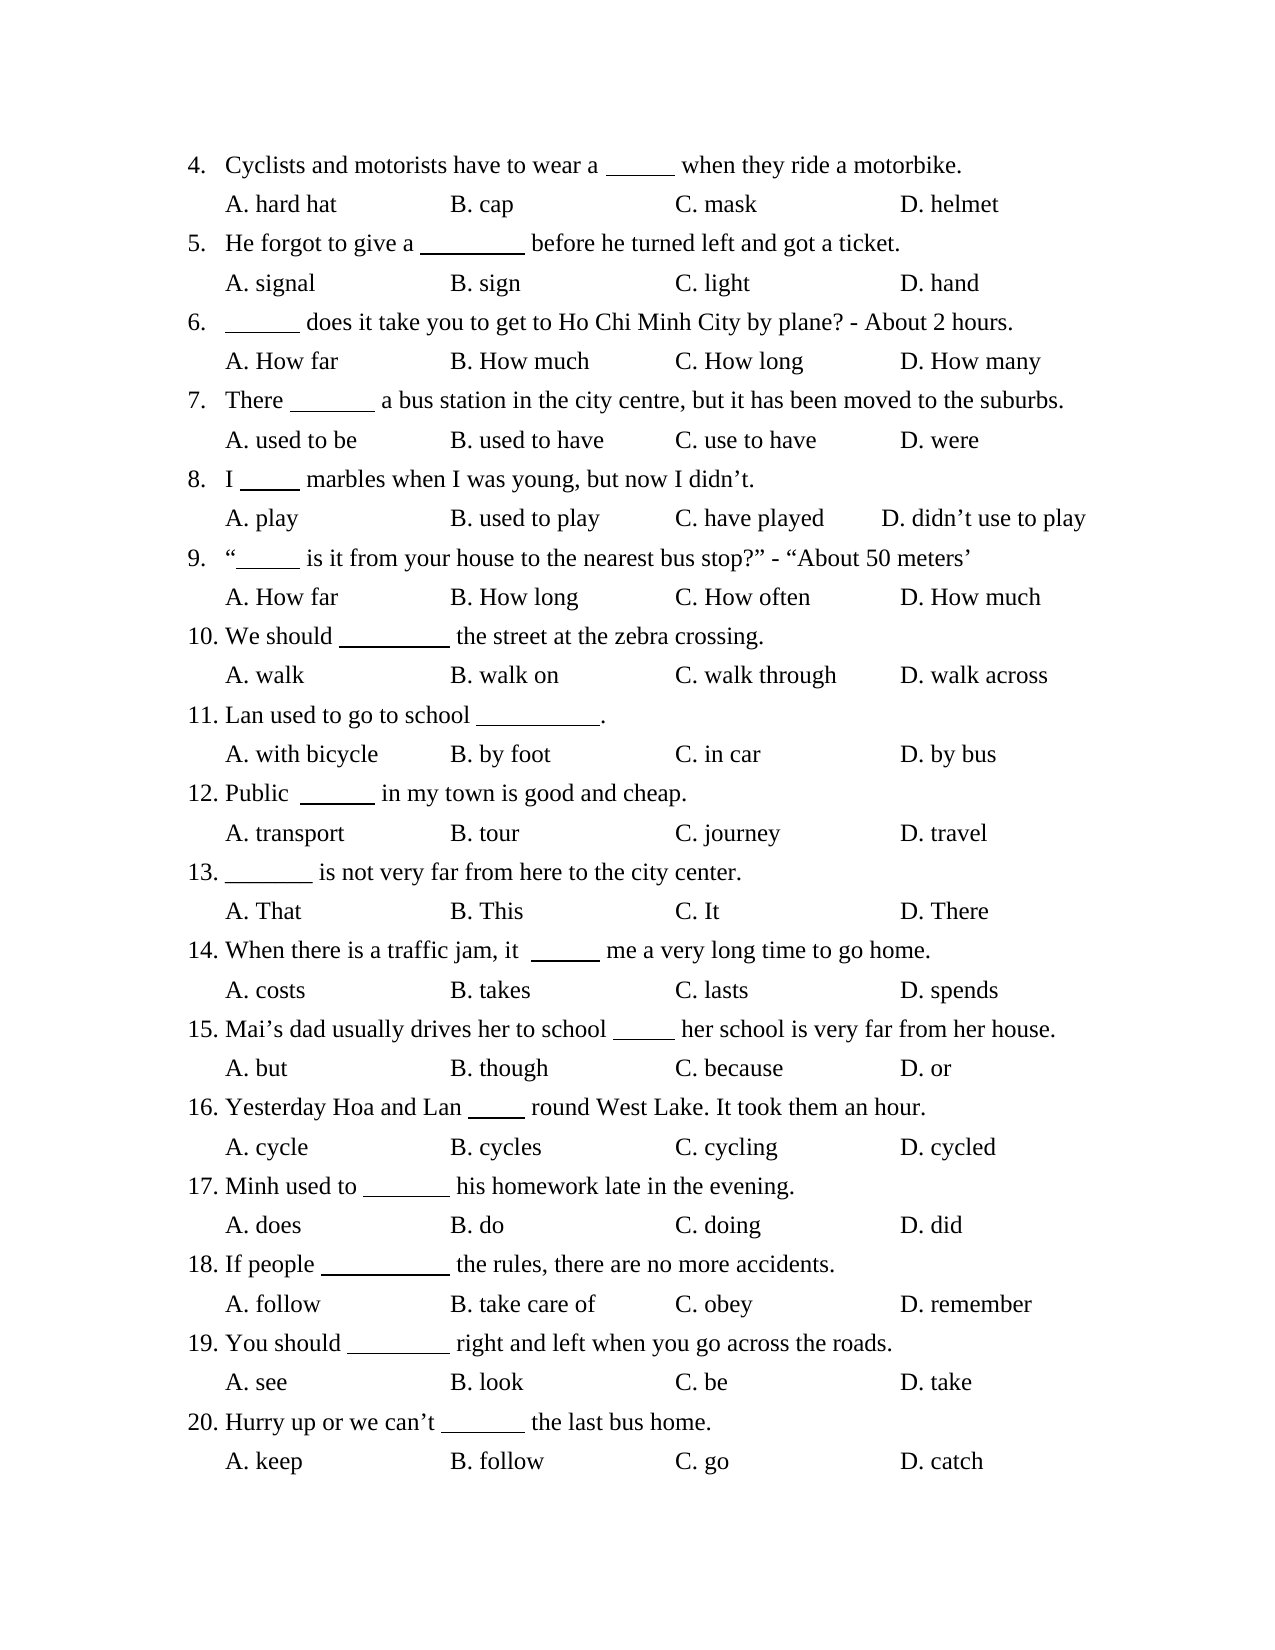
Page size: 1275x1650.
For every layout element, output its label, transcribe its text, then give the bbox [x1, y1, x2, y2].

text A. transport B. tour C. journey D. travel [150, 818, 1125, 846]
text 12. Public in my town is good and cheap. [150, 778, 1125, 807]
text A. hard hat B. cap C. mask D. helmet [150, 189, 1125, 218]
text A. That B. This C. It D. There [150, 896, 1125, 925]
text A. signal B. sign C. light D. hand [150, 268, 1125, 297]
text A. cycle B. cycles C. cycling D. cycled [150, 1132, 1125, 1161]
text 4. Cyclists and motorists have to wear a when they ride a motorbike. [150, 150, 1125, 179]
text 5. He forgot to give a before he turned left and got a ticket. [150, 228, 1125, 257]
text 11. Lan used to go to school . [150, 700, 1125, 728]
text 18. If people the rules, there are no more accidents. [150, 1249, 1125, 1278]
text 6. does it take you to get to Ho Chi Minh City by plane? - About 2 hours. [150, 307, 1125, 336]
text A. used to be B. used to have C. use to have D. were [150, 425, 1125, 454]
text A. follow B. take care of C. obey D. remember [150, 1289, 1125, 1318]
text 17. Minh used to his homework late in the evening. [150, 1171, 1125, 1200]
text 8. I marbles when I was young, but now I didn’t. [150, 464, 1125, 493]
text A. with bicycle B. by foot C. in car D. by bus [150, 739, 1125, 768]
text A. How far B. How much C. How long D. How many [150, 346, 1125, 375]
text 19. You should right and left when you go across the roads. [150, 1328, 1125, 1357]
text 20. Hurry up or we can’t the last bus home. [150, 1407, 1125, 1435]
text A. does B. do C. doing D. did [150, 1210, 1125, 1239]
text 15. Mai’s dad usually drives her to school her school is very far from her house. [150, 1014, 1125, 1043]
text A. costs B. takes C. lasts D. spends [150, 975, 1125, 1003]
text 16. Yesterday Hoa and Lan round West Lake. It took them an hour. [150, 1092, 1125, 1121]
text 14. When there is a traffic jam, it me a very long time to go home. [150, 935, 1125, 964]
text A. see B. look C. be D. take [150, 1367, 1125, 1396]
text 13. _______ is not very far from here to the city center. [150, 857, 1125, 886]
text A. walk B. walk on C. walk through D. walk across [150, 661, 1125, 689]
text A. but B. though C. because D. or [150, 1053, 1125, 1082]
text A. keep B. follow C. go D. catch [150, 1446, 1125, 1475]
text A. play B. used to play C. have played D. didn’t use to play [150, 503, 1125, 532]
text 10. We should the street at the zebra crossing. [150, 621, 1125, 650]
text 7. There a bus station in the city centre, but it has been moved to the suburbs. [150, 386, 1125, 414]
text A. How far B. How long C. How often D. How much [150, 582, 1125, 611]
text 9. “ is it from your house to the nearest bus stop?” - “About 50 meters’ [150, 543, 1125, 571]
